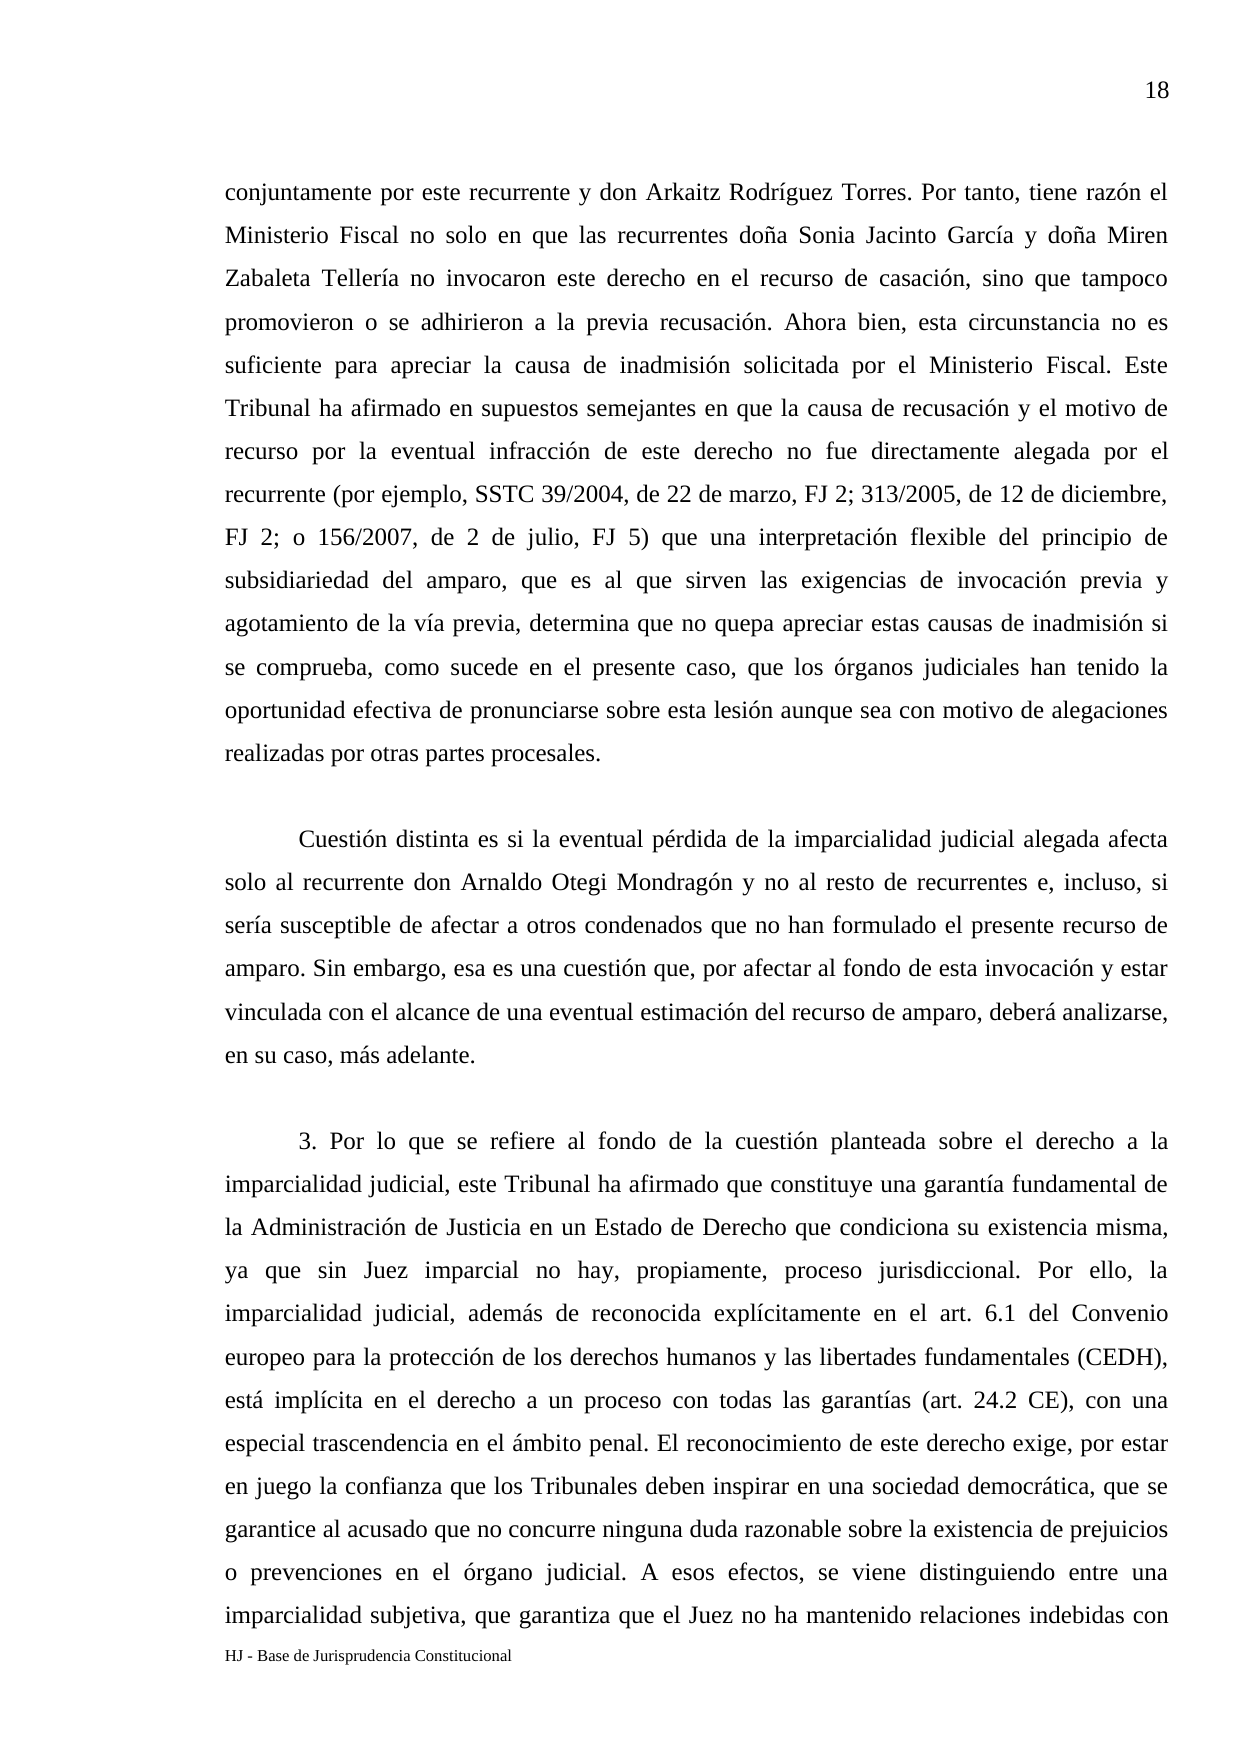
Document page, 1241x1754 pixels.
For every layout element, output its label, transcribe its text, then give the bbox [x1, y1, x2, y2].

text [224, 1126, 1169, 1629]
text Cuestión distinta es si la eventual pérdida de la imparcialidad judicial alegada afecta solo al recurrente don Arnaldo Otegi Mondragón y no al resto de recurrentes e, incluso, si sería susceptible de afectar a otros condenados que no han formulado el presente recurso de amparo. Sin embargo, esa es una cuestión que, por afectar al fondo de esta invocación y estar vinculada con el alcance de una eventual estimación del recurso de amparo, deberá analizarse, en su caso, más adelante. [224, 824, 1169, 1068]
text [224, 177, 1169, 767]
